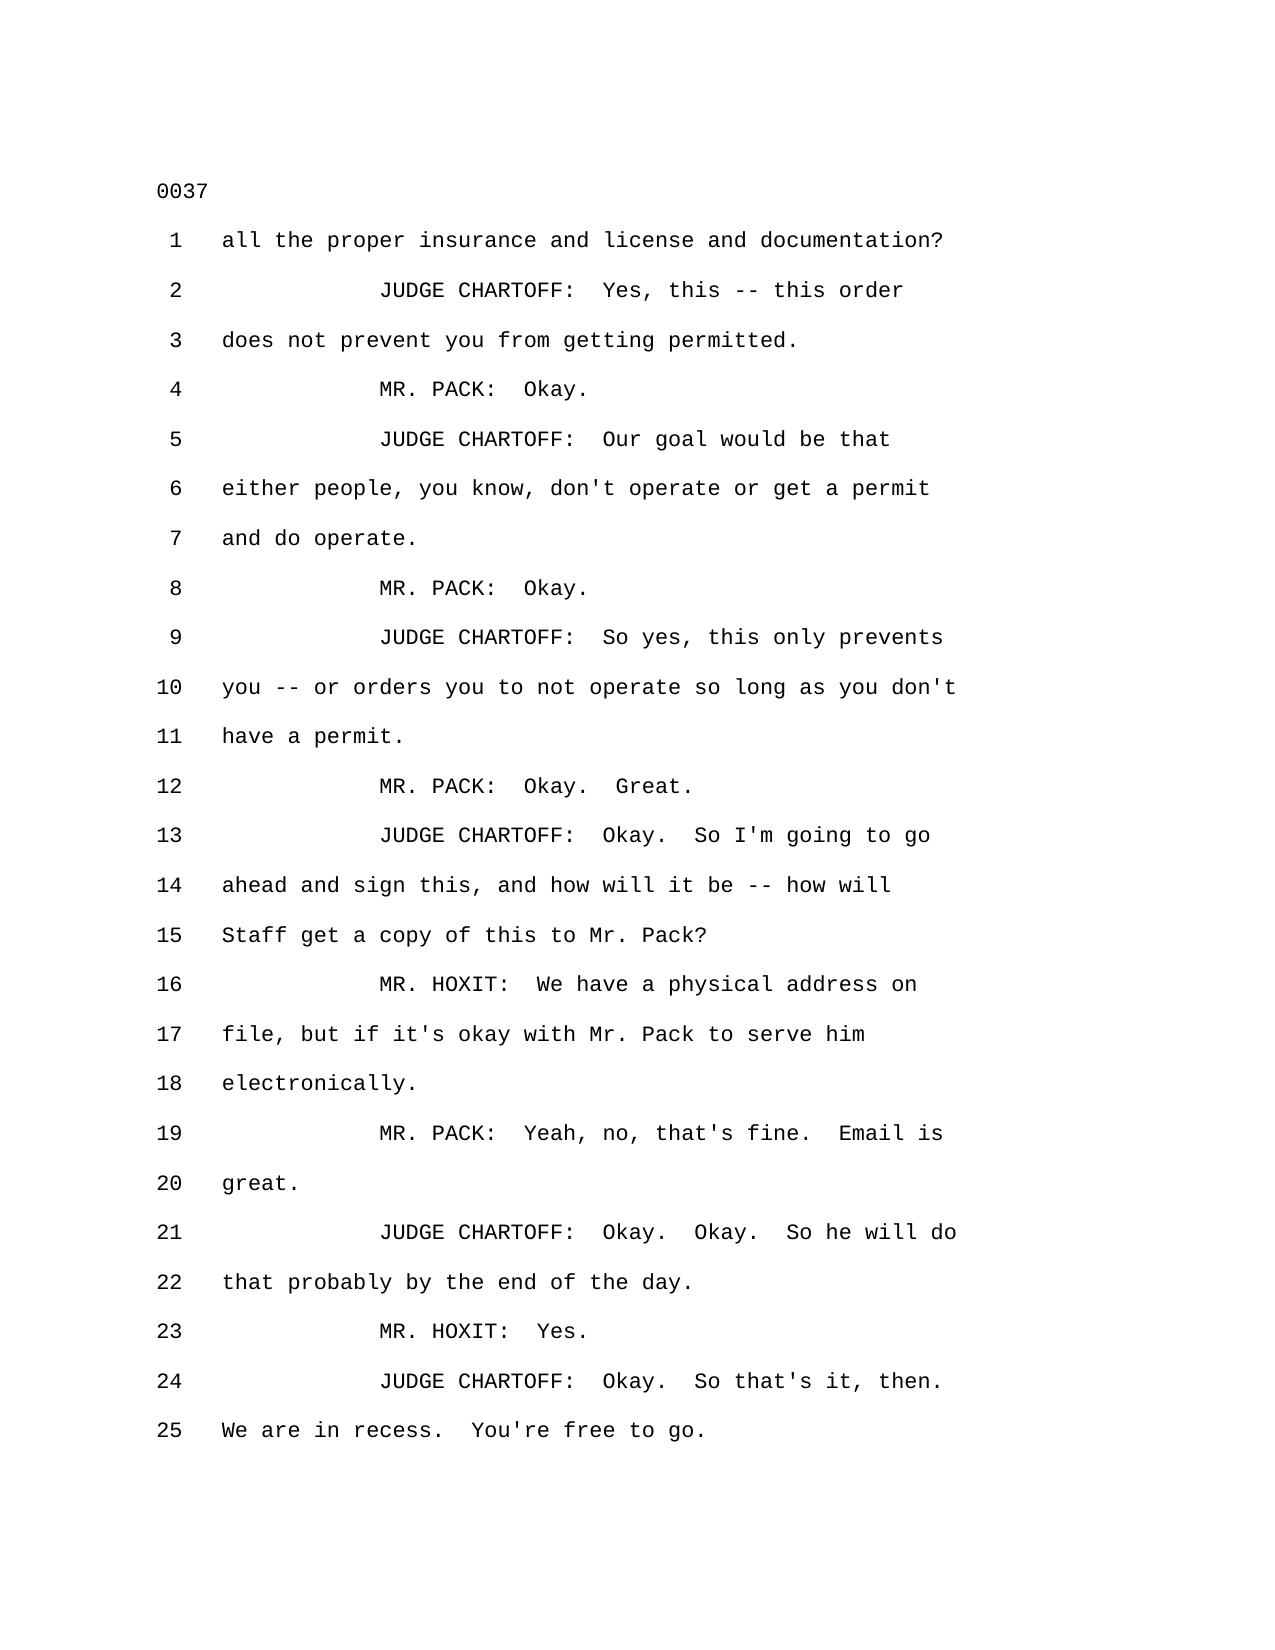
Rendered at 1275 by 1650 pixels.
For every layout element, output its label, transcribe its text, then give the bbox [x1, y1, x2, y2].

text 13 JUDGE CHARTOFF: Okay. So I'm going to go [156, 824, 1119, 849]
text 14 ahead and sign this, and how will it be -- how will [156, 874, 1119, 899]
text 17 file, but if it's okay with Mr. Pack to serve him [156, 1023, 1119, 1048]
text 4 MR. PACK: Okay. [156, 378, 1119, 403]
text 16 MR. HOXIT: We have a physical address on [156, 973, 1119, 998]
text 9 JUDGE CHARTOFF: So yes, this only prevents [156, 626, 1119, 651]
text 20 great. [156, 1172, 1119, 1196]
text 7 and do operate. [156, 527, 1119, 552]
text 0037 [156, 180, 1119, 205]
text 22 that probably by the end of the day. [156, 1271, 1119, 1296]
text 21 JUDGE CHARTOFF: Okay. Okay. So he will do [156, 1221, 1119, 1246]
text 24 JUDGE CHARTOFF: Okay. So that's it, then. [156, 1370, 1119, 1395]
text 25 We are in recess. You're free to go. [156, 1419, 1119, 1444]
text 1 all the proper insurance and license and documentation? [156, 229, 1119, 254]
text 3 does not prevent you from getting permitted. [156, 329, 1119, 353]
text 10 you -- or orders you to not operate so long as you don't [156, 676, 1119, 701]
text 19 MR. PACK: Yeah, no, that's fine. Email is [156, 1122, 1119, 1147]
text 23 MR. HOXIT: Yes. [156, 1320, 1119, 1345]
text 2 JUDGE CHARTOFF: Yes, this -- this order [156, 279, 1119, 304]
text 11 have a permit. [156, 725, 1119, 750]
text 6 either people, you know, don't operate or get a permit [156, 477, 1119, 502]
text 5 JUDGE CHARTOFF: Our goal would be that [156, 428, 1119, 453]
text 15 Staff get a copy of this to Mr. Pack? [156, 924, 1119, 948]
text 8 MR. PACK: Okay. [156, 577, 1119, 601]
text 12 MR. PACK: Okay. Great. [156, 775, 1119, 800]
text 18 electronically. [156, 1072, 1119, 1097]
